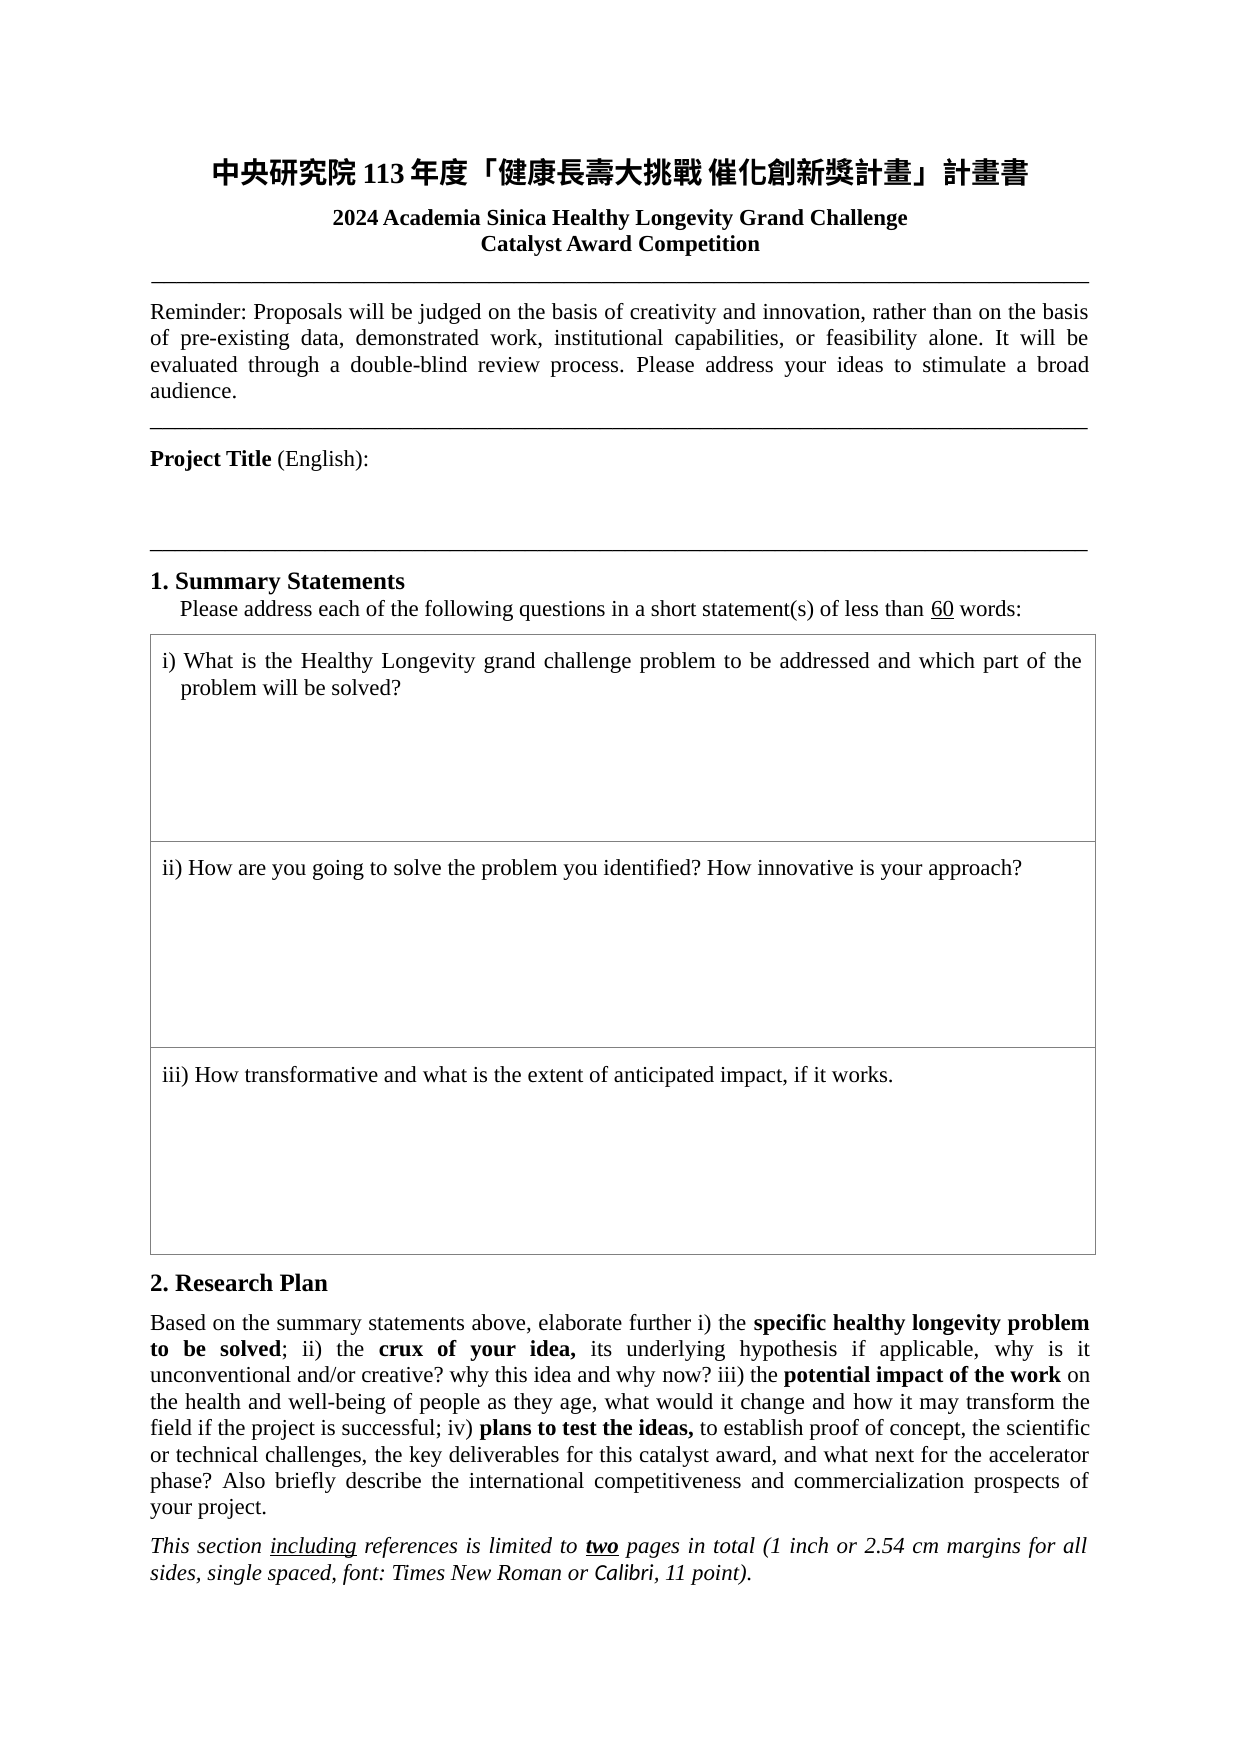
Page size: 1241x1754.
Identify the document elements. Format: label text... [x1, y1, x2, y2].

text Project Title (English): [150, 445, 1090, 471]
text ___________________________________________________________________________ [150, 403, 1090, 432]
text 中央研究院113年度「健康長壽大挑戰 催化創新獎計畫」計畫書 [854, 150, 1090, 192]
text 1. Summary Statements [150, 566, 1090, 595]
text Please address each of the following questions in a short statement(s) of less than 60 words: [179, 595, 1090, 621]
table_header i) What is the Healthy Longevity grand challenge problem to be addressed and which part of the problem will be solved? [151, 635, 1095, 841]
text 2. Research Plan [150, 1268, 1090, 1296]
text Catalyst Award Competition ___________________________________________________________________________ [150, 231, 1090, 286]
text 中央研究院113年度「健康長壽大挑戰 催化創新獎計畫」計畫書 [150, 150, 709, 192]
text 2024 Academia Sinica Healthy Longevity Grand Challenge [150, 204, 1090, 231]
text Reminder: Proposals will be judged on the basis of creativity and innovation, rather than on the basis of pre-existing data, demonstrated work, institutional capabilities, or feasibility alone. It will be evaluated through a double-blind review process. Please address your ideas to stimulate a broad audience. [150, 298, 1090, 403]
table_cell iii) How transformative and what is the extent of anticipated impact, if it works. [151, 1048, 1095, 1254]
table_cell ii) How are you going to solve the problem you identified? How innovative is your approach? [151, 842, 1095, 1047]
text ___________________________________________________________________________ [150, 525, 1090, 554]
text This section including references is limited to two pages in total (1 inch or 2.54 cm margins for all sides, single spaced, font: Times New Roman or Calibri, 11 point). [150, 1532, 1090, 1587]
text Based on the summary statements above, elaborate further i) the specific healthy longevity problem to be solved; ii) the crux of your idea, its underlying hypothesis if applicable, why is it unconventional and/or creative? why this idea and why now? iii) the potential impact of the work on the health and well-being of people as they age, what would it change and how it may transform the field if the project is successful; iv) plans to test the ideas, to establish proof of concept, the scientific or technical challenges, the key deliverables for this catalyst award, and what next for the accelerator phase? Also briefly describe the international competitiveness and commercialization prospects of your project. [150, 1309, 1090, 1520]
